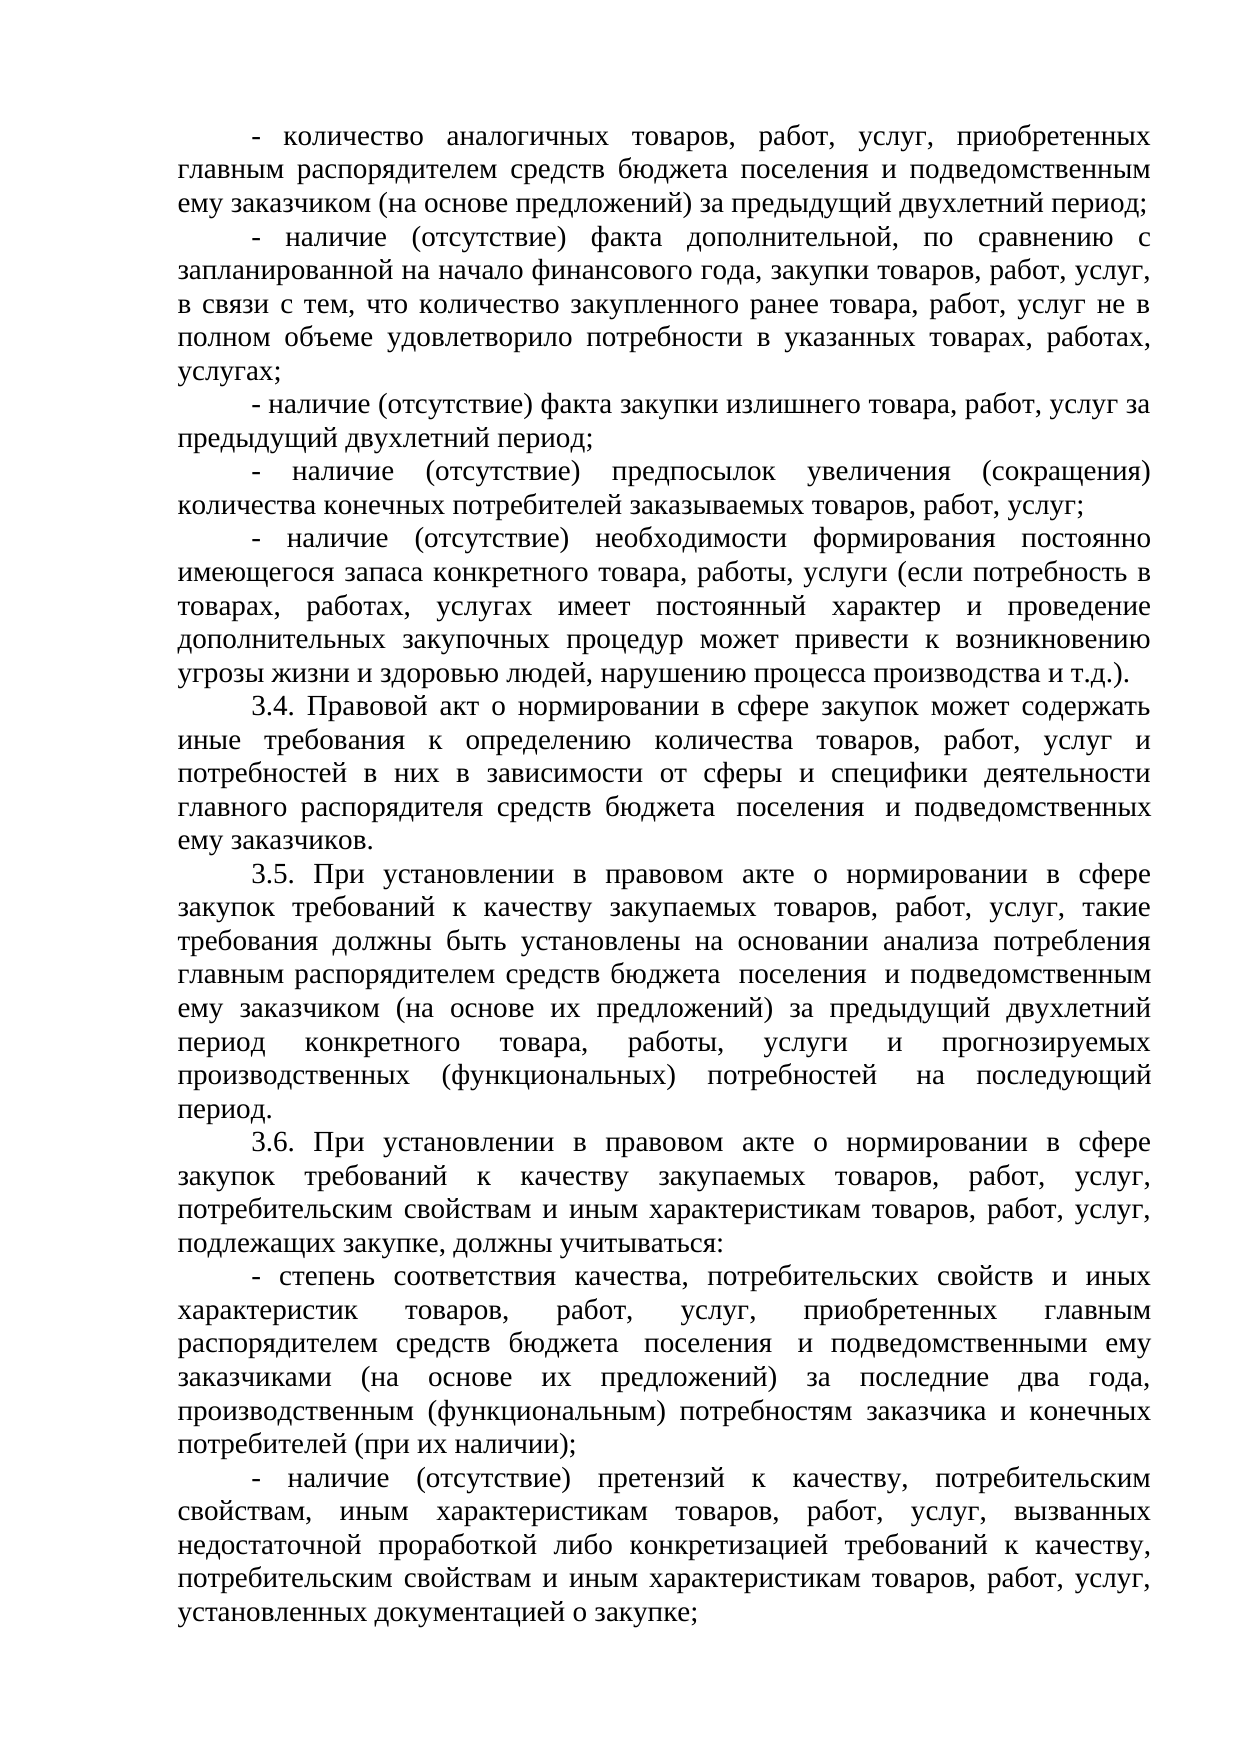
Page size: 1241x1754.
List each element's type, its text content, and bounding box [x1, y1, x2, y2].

text - количество аналогичных товаров, работ, услуг, приобретенных главным распорядителем средств бюджета поселения и подведомственным ему заказчиком (на основе предложений) за предыдущий двухлетний период; [177, 118, 1152, 219]
text - наличие (отсутствие) факта дополнительной, по сравнению с запланированной на начало финансового года, закупки товаров, работ, услуг, в связи с тем, что количество закупленного ранее товара, работ, услуг не в полном объеме удовлетворило потребности в указанных товарах, работах, услугах; [177, 219, 1152, 386]
text 3.5. При установлении в правовом акте о нормировании в сфере закупок требований к качеству закупаемых товаров, работ, услуг, такие требования должны быть установлены на основании анализа потребления главным распорядителем средств бюджета поселения и подведомственным ему заказчиком (на основе их предложений) за предыдущий двухлетний период конкретного товара, работы, услуги и прогнозируемых производственных (функциональных) потребностей на последующий период. [177, 856, 1152, 1124]
text - наличие (отсутствие) претензий к качеству, потребительским свойствам, иным характеристикам товаров, работ, услуг, вызванных недостаточной проработкой либо конкретизацией требований к качеству, потребительским свойствам и иным характеристикам товаров, работ, услуг, установленных документацией о закупке; [177, 1460, 1152, 1627]
text 3.4. Правовой акт о нормировании в сфере закупок может содержать иные требования к определению количества товаров, работ, услуг и потребностей в них в зависимости от сферы и специфики деятельности главного распорядителя средств бюджета поселения и подведомственных ему заказчиков. [177, 688, 1152, 856]
text - наличие (отсутствие) факта закупки излишнего товара, работ, услуг за предыдущий двухлетний период; [177, 386, 1152, 453]
text - степень соответствия качества, потребительских свойств и иных характеристик товаров, работ, услуг, приобретенных главным распорядителем средств бюджета поселения и подведомственными ему заказчиками (на основе их предложений) за последние два года, производственным (функциональным) потребностям заказчика и конечных потребителей (при их наличии); [177, 1258, 1152, 1460]
text 3.6. При установлении в правовом акте о нормировании в сфере закупок требований к качеству закупаемых товаров, работ, услуг, потребительским свойствам и иным характеристикам товаров, работ, услуг, подлежащих закупке, должны учитываться: [177, 1124, 1152, 1258]
text - наличие (отсутствие) необходимости формирования постоянно имеющегося запаса конкретного товара, работы, услуги (если потребность в товарах, работах, услугах имеет постоянный характер и проведение дополнительных закупочных процедур может привести к возникновению угрозы жизни и здоровью людей, нарушению процесса производства и т.д.). [177, 521, 1152, 688]
text - наличие (отсутствие) предпосылок увеличения (сокращения) количества конечных потребителей заказываемых товаров, работ, услуг; [177, 453, 1152, 521]
